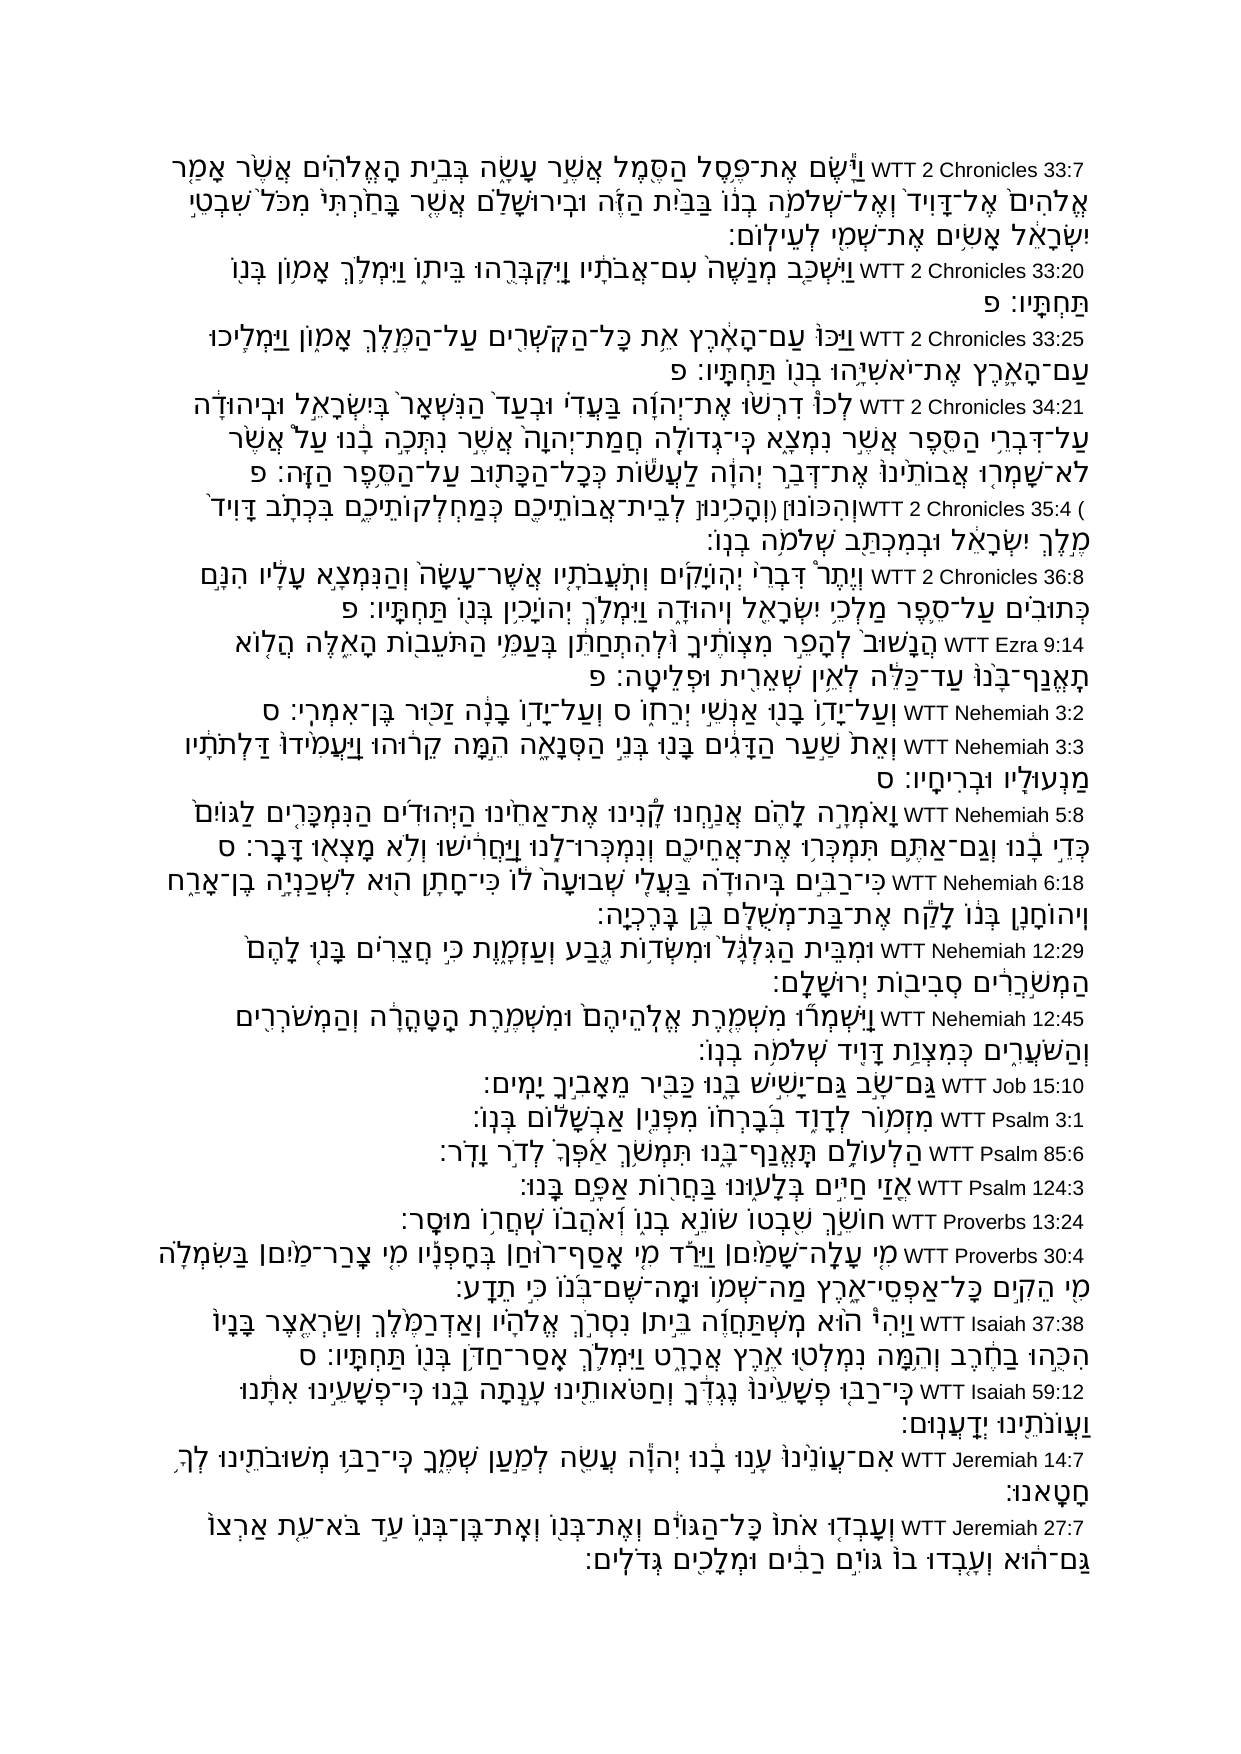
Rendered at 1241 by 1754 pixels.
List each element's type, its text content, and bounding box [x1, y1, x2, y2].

text WTT 2 Chronicles 36:8 וְיֶתֶר֩ דִּבְרֵ֙י יְהֽוֹיָקִ֜ים וְתֹֽעֲבֹתָ֤יו אֲשֶׁר־עָשָׂה֙ וְהַנִּמְצָ֣א עָלָ֔יו הִנָּ֣ם כְּתוּבִ֗ים עַל־סֵ֛פֶר מַלְכֵ֥י יִשְׂרָאֵ֖ל וִֽיהוּדָ֑ה וַיִּמְלֹ֛ךְ יְהוֹיָכִ֥ין בְּנ֖וֹ תַּחְתָּֽיו׃ פ [150, 557, 1090, 625]
text WTT Isaiah 37:38 וַיְהִי֩ ה֙וּא מִֽשְׁתַּחֲוֶ֜ה בֵּ֣ית׀ נִסְרֹ֣ךְ אֱלֹהָ֗יו וְֽאַדְרַמֶּ֙לֶךְ וְשַׂרְאֶ֤צֶר בָּנָיו֙ הִכֻּ֣הוּ בַחֶ֔רֶב וְהֵ֥מָּה נִמְלְט֖וּ אֶ֣רֶץ אֲרָרָ֑ט וַיִּמְלֹ֛ךְ אֵֽסַר־חַדֹּ֥ן בְּנ֖וֹ תַּחְתָּֽיו׃ ס [150, 1304, 1090, 1372]
text WTT Nehemiah 12:45 וַֽיִּשְׁמְר֞וּ מִשְׁמֶ֤רֶת אֱלֹֽהֵיהֶם֙ וּמִשְׁמֶ֣רֶת הַֽטָּהֳרָ֔ה וְהַמְשֹׁרְרִ֖ים וְהַשֹּׁעֲרִ֑ים כְּמִצְוַ֥ת דָּוִ֖יד שְׁלֹמֹ֥ה בְנֽוֹ׃ [150, 999, 1090, 1067]
text WTT Proverbs 13:24 חוֹשֵׂ֣ךְ שִׁ֭בְטוֹ שׂוֹנֵ֣א בְנ֑וֹ וְ֜אֹהֲב֗וֹ שִֽׁחֲר֥וֹ מוּסָֽר׃ [150, 1203, 1090, 1237]
text WTT Nehemiah 3:2 וְעַל־יָד֥וֹ בָנ֖וּ אַנְשֵׁ֣י יְרֵח֑וֹ ס וְעַל־יָד֣וֹ בָנָ֔ה זַכּ֖וּר בֶּן־אִמְרִֽי׃ ס [150, 693, 1090, 727]
text WTT Psalm 124:3 אֲ֭זַי חַיִּ֣ים בְּלָע֑וּנוּ בַּחֲר֖וֹת אַפָּ֣ם בָּֽנוּ׃ [150, 1169, 1090, 1203]
text WTT Job 15:10 גַּם־שָׂ֣ב גַּם־יָשִׁ֣ישׁ בָּ֑נוּ כַּבִּ֖יר מֵאָבִ֣יךָ יָמִֽים׃ [150, 1067, 1090, 1101]
text WTT 2 Chronicles 34:21 לְכוּ֩ דִרְשׁ֙וּ אֶת־יְהוָ֜ה בַּעֲדִ֗י וּבְעַד֙ הַנִּשְׁאָר֙ בְּיִשְׂרָאֵ֣ל וּבִֽיהוּדָ֔ה עַל־דִּבְרֵ֥י הַסֵּ֖פֶר אֲשֶׁ֣ר נִמְצָ֑א כִּֽי־גְדוֹלָ֤ה חֲמַת־יְהוָה֙ אֲשֶׁ֣ר נִתְּכָ֣ה בָ֔נוּ עַל֩ אֲשֶׁ֙ר לֹא־שָׁמְר֤וּ אֲבוֹתֵ֙ינוּ֙ אֶת־דְּבַ֣ר יְהוָ֔ה לַעֲשׂ֕וֹת כְּכָל־הַכָּת֖וּב עַל־הַסֵּ֥פֶר הַזֶּֽה׃ פ [150, 388, 1090, 489]
text WTT 2 Chronicles 33:7 וַיָּ֕שֶׂם אֶת־פֶּ֥סֶל הַסֶּ֖מֶל אֲשֶׁ֣ר עָשָׂ֑ה בְּבֵ֣ית הָאֱלֹהִ֗ים אֲשֶׁ֙ר אָמַ֤ר אֱלֹהִים֙ אֶל־דָּוִיד֙ וְאֶל־שְׁלֹמֹ֣ה בְנ֔וֹ בַּבַּ֙יִת הַזֶּ֜ה וּבִֽירוּשָׁלִַ֗ם אֲשֶׁ֤ר בָּחַ֙רְתִּי֙ מִכֹּל֙ שִׁבְטֵ֣י יִשְׂרָאֵ֔ל אָשִׂ֥ים אֶת־שְׁמִ֖י לְעֵילֽוֹם׃ [150, 150, 1090, 252]
text WTT Nehemiah 5:8 וָאֹמְרָ֣ה לָהֶ֗ם אֲנַ֣חְנוּ קָ֠נִינוּ אֶת־אַחֵ֙ינוּ הַיְּהוּדִ֜ים הַנִּמְכָּרִ֤ים לַגּוֹיִם֙ כְּדֵ֣י בָ֔נוּ וְגַם־אַתֶּ֛ם תִּמְכְּר֥וּ אֶת־אֲחֵיכֶ֖ם וְנִמְכְּרוּ־לָ֑נוּ וַֽיַּחֲרִ֔ישׁוּ וְלֹ֥א מָצְא֖וּ דָּבָֽר׃ ס [150, 795, 1090, 863]
text WTT Isaiah 59:12 כִּֽי־רַבּ֤וּ פְשָׁעֵ֙ינוּ֙ נֶגְדֶּ֔ךָ וְחַטֹּאותֵ֖ינוּ עָ֣נְתָה בָּ֑נוּ כִּֽי־פְשָׁעֵ֣ינוּ אִתָּ֔נוּ וַעֲוֹנֹתֵ֖ינוּ יְדַֽעֲנֽוּם׃ [150, 1372, 1090, 1440]
text ) WTT 2 Chronicles 35:4וְהִכּוֹנוּ] (וְהָכִ֥ינוּ[ לְבֵית־אֲבוֹתֵיכֶ֖ם כְּמַחְלְקוֹתֵיכֶ֑ם בִּכְתָ֗ב דָּוִיד֙ מֶ֣לֶךְ יִשְׂרָאֵ֔ל וּבְמִכְתַּ֖ב שְׁלֹמֹ֥ה בְנֽוֹ׃ [150, 489, 1090, 557]
text WTT 2 Chronicles 33:20 וַיִּשְׁכַּ֤ב מְנַשֶּׁה֙ עִם־אֲבֹתָ֔יו וַֽיִּקְבְּרֻ֖הוּ בֵּית֑וֹ וַיִּמְלֹ֛ךְ אָמ֥וֹן בְּנ֖וֹ תַּחְתָּֽיו׃ פ [150, 252, 1090, 320]
text WTT Psalm 85:6 הַלְעוֹלָ֥ם תֶּֽאֱנַף־בָּ֑נוּ תִּמְשֹׁ֥ךְ אַ֜פְּךָ֗ לְדֹ֣ר וָדֹֽר׃ [150, 1135, 1090, 1169]
text WTT Nehemiah 12:29 וּמִבֵּית הַגִּלְגָּ֔ל֙ וּמִשְּׂד֥וֹת גֶּ֖בַע וְעַזְמָ֑וֶת כִּ֣י חֲצֵרִ֗ים בָּנ֤וּ לָהֶם֙ הַמְשֹׁ֣רֲרִ֔ים סְבִיב֖וֹת יְרוּשָׁלִָֽם׃ [150, 931, 1090, 999]
text WTT Nehemiah 6:18 כִּי־רַבִּ֣ים בִּֽיהוּדָ֗ה בַּעֲלֵ֤י שְׁבוּעָה֙ ל֔וֹ כִּי־חָתָ֥ן ה֖וּא לִשְׁכַנְיָ֣ה בֶן־אָרַ֑ח וִֽיהוֹחָנָ֣ן בְּנ֔וֹ לָקַ֕ח אֶת־בַּת־מְשֻׁלָּ֖ם בֶּ֥ן בֶּֽרֶכְיָֽה׃ [150, 863, 1090, 931]
text WTT Psalm 3:1 מִזְמ֥וֹר לְדָוִ֑ד בְּ֜בָרְח֗וֹ מִפְּנֵ֤י׀ אַבְשָׁל֬וֹם בְּנֽוֹ׃ [150, 1101, 1090, 1135]
text WTT Jeremiah 27:7 וְעָבְד֤וּ אֹתוֹ֙ כָּל־הַגּוֹיִ֔ם וְאֶת־בְּנ֖וֹ וְאֶֽת־בֶּן־בְּנ֑וֹ עַ֣ד בֹּא־עֵ֤ת אַרְצוֹ֙ גַּם־ה֔וּא וְעָ֤בְדוּ בוֹ֙ גּוֹיִ֣ם רַבִּ֔ים וּמְלָכִ֖ים גְּדֹלִֽים׃ [150, 1508, 1090, 1576]
text WTT Ezra 9:14 הֲנָשׁוּב֙ לְהָפֵ֣ר מִצְוֹתֶ֔יךָ וּ֙לְהִתְחַתֵּ֔ן בְּעַמֵּ֥י הַתֹּעֵב֖וֹת הָאֵ֑לֶּה הֲל֤וֹא תֶֽאֱנַף־בָּ֙נוּ֙ עַד־כַּלֵּ֔ה לְאֵ֥ין שְׁאֵרִ֖ית וּפְלֵיטָֽה׃ פ [150, 625, 1090, 693]
text WTT Proverbs 30:4 מִ֤י עָלָֽה־שָׁמַ֙יִם׀ וַיֵּרַ֡ד מִ֤י אָֽסַף־ר֙וּחַ׀ בְּחָפְנָ֡יו מִ֤י צָֽרַר־מַ֙יִם׀ בַּשִּׂמְלָ֗ה מִ֭י הֵקִ֣ים כָּל־אַפְסֵי־אָ֑רֶץ מַה־שְּׁמ֥וֹ וּמַֽה־שֶּׁם־בְּ֜נ֗וֹ כִּ֣י תֵדָֽע׃ [150, 1237, 1090, 1304]
text WTT Nehemiah 3:3 וְאֵת֙ שַׁ֣עַר הַדָּגִ֔ים בָּנ֖וּ בְּנֵ֣י הַסְּנָאָ֑ה הֵ֣מָּה קֵר֔וּהוּ וַֽיַּעֲמִ֙ידוּ֙ דַּלְתֹתָ֔יו מַנְעוּלָ֖יו וּבְרִיחָֽיו׃ ס [150, 727, 1090, 795]
text WTT Jeremiah 14:7 אִם־עֲוֹנֵ֙ינוּ֙ עָ֣נוּ בָ֔נוּ יְהוָ֕ה עֲשֵׂ֖ה לְמַ֣עַן שְׁמֶ֑ךָ כִּֽי־רַבּ֥וּ מְשׁוּבֹתֵ֖ינוּ לְךָ֥ חָטָֽאנוּ׃ [150, 1440, 1090, 1508]
text WTT 2 Chronicles 33:25 וַיַּכּוּ֙ עַם־הָאָ֔רֶץ אֵ֥ת כָּל־הַקֹּֽשְׁרִ֖ים עַל־הַמֶּ֣לֶךְ אָמ֑וֹן וַיַּמְלִ֧יכוּ עַם־הָאָ֛רֶץ אֶת־יֹאשִׁיָּ֥הוּ בְנ֖וֹ תַּחְתָּֽיו׃ פ [150, 320, 1090, 388]
